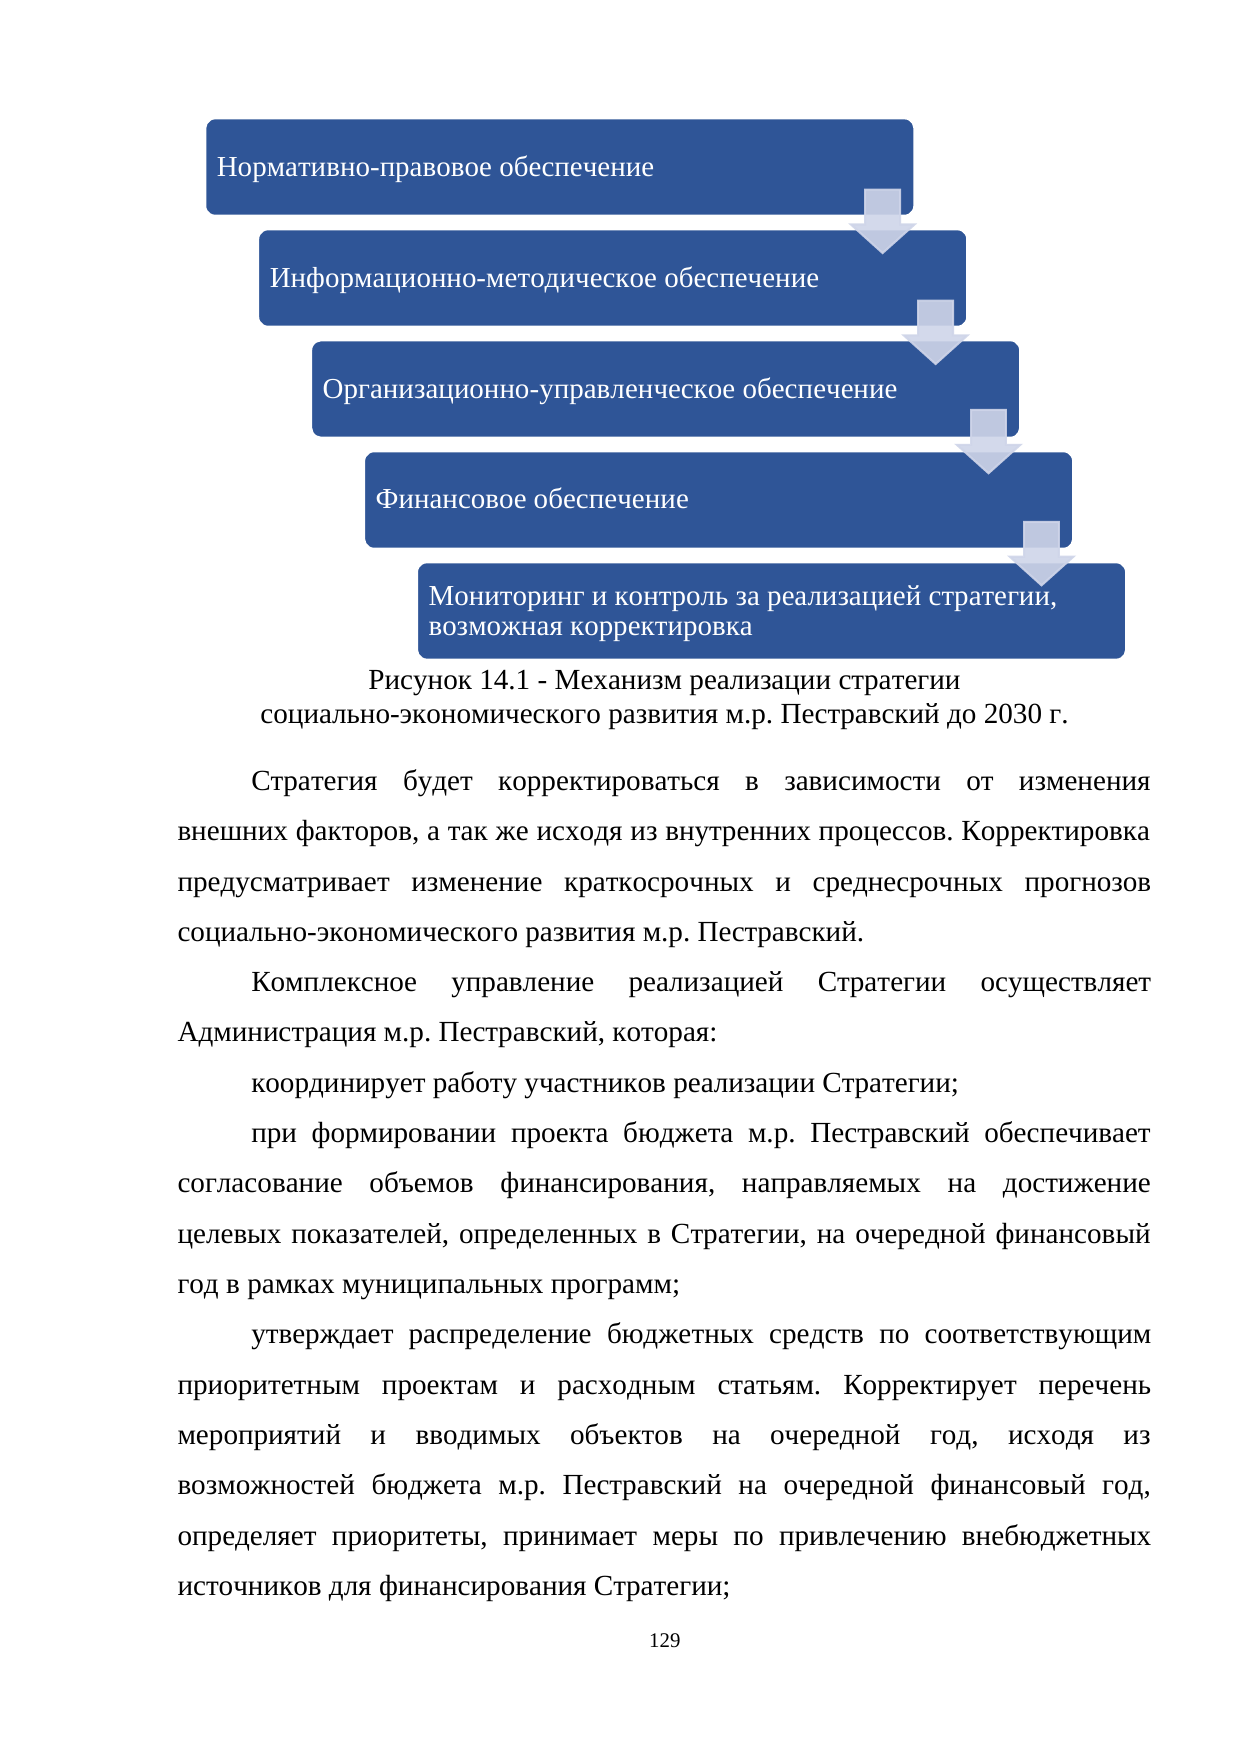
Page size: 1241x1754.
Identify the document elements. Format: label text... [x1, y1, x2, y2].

text утверждает распределение бюджетных средств по соответствующим приоритетным проектам и расходным статьям. Корректирует перечень мероприятий и вводимых объектов на очередной год, исходя из возможностей бюджета м.р. Пестравский на очередной финансовый год, определяет приоритеты, принимает меры по привлечению внебюджетных источников для финансирования Стратегии; [177, 1316, 1152, 1602]
text Стратегия будет корректироваться в зависимости от изменения внешних факторов, а так же исходя из внутренних процессов. Корректировка предусматривает изменение краткосрочных и среднесрочных прогнозов социально-экономического развития м.р. Пестравский. [177, 763, 1152, 947]
text при формировании проекта бюджета м.р. Пестравский обеспечивает согласование объемов финансирования, направляемых на достижение целевых показателей, определенных в Стратегии, на очередной финансовый год в рамках муниципальных программ; [177, 1115, 1152, 1300]
list социально-экономического развития м.р. Пестравский до 2030 г. [177, 696, 1152, 729]
text Комплексное управление реализацией Стратегии осуществляет Администрация м.р. Пестравский, которая: [177, 964, 1152, 1048]
text координирует работу участников реализации Стратегии; [177, 1065, 1152, 1098]
list Рисунок 14.1 - Механизм реализации стратегии [177, 662, 1152, 696]
